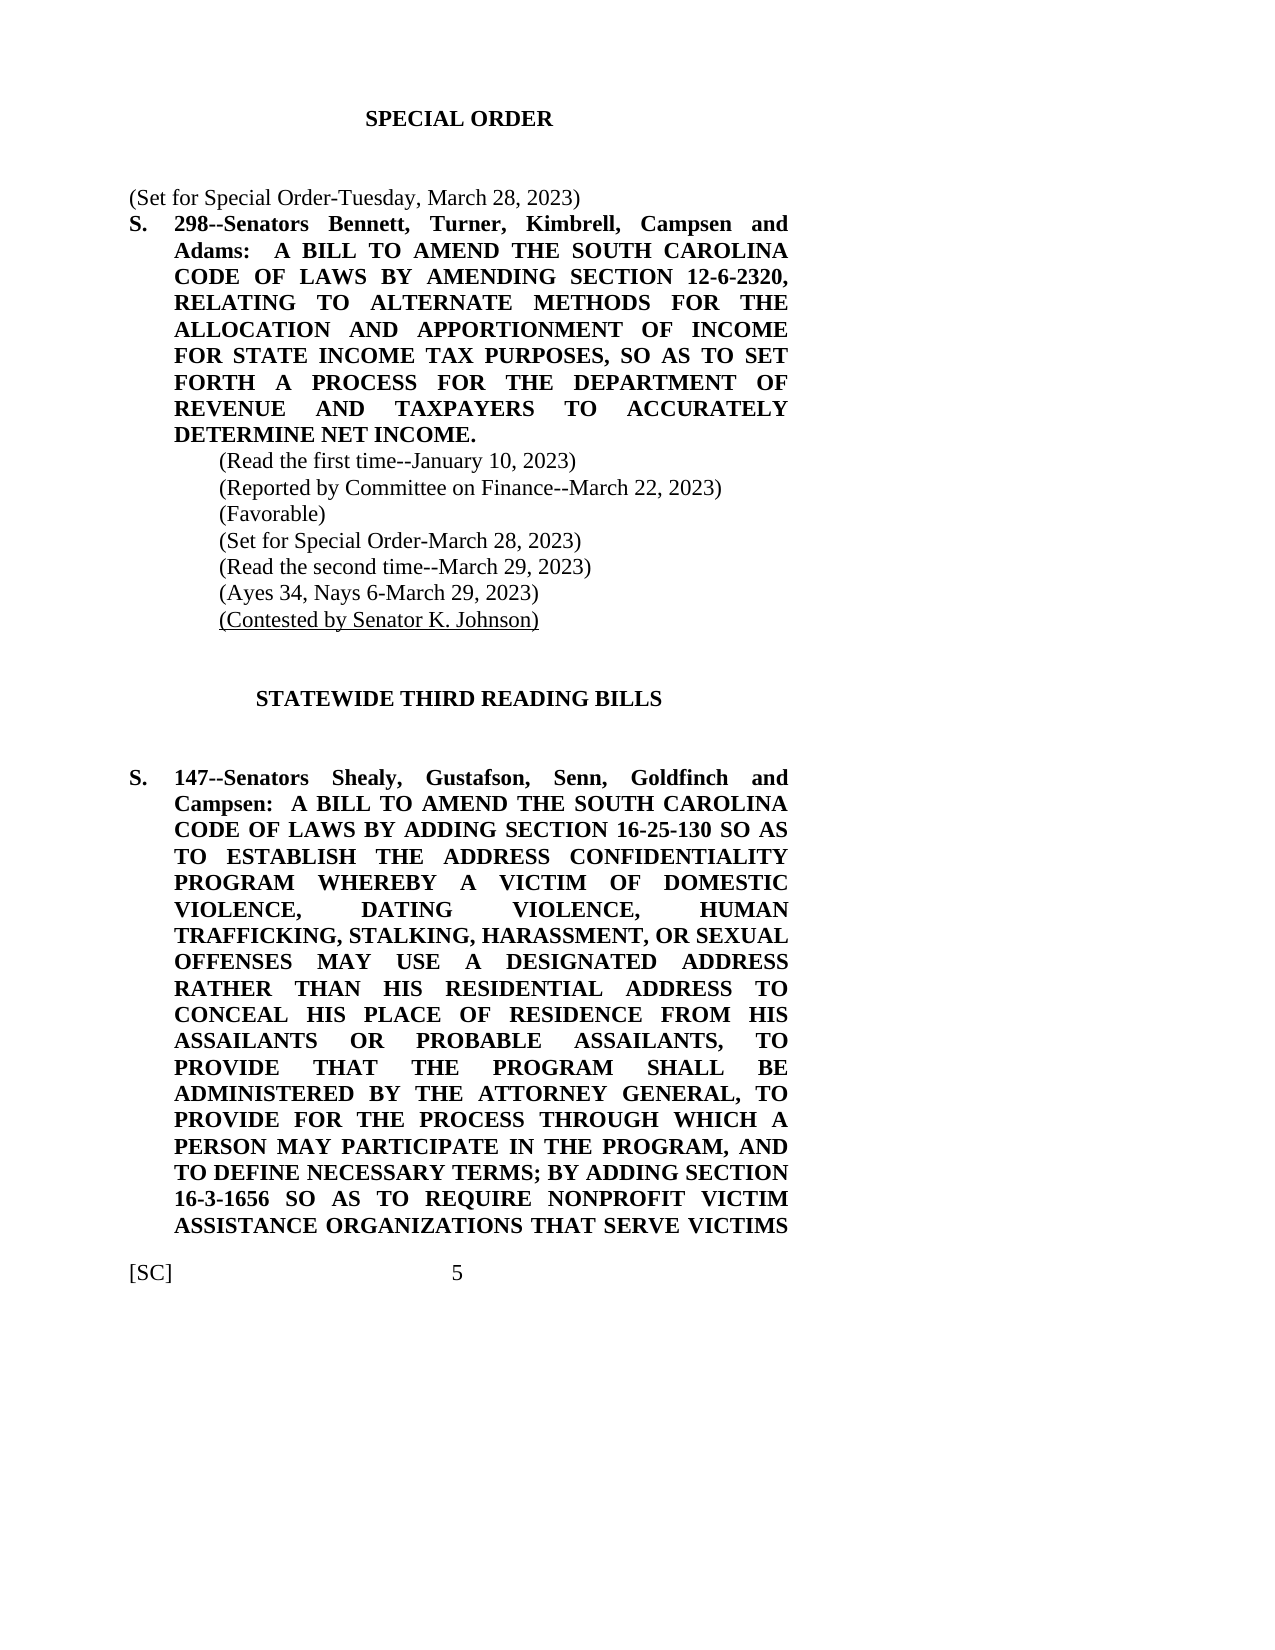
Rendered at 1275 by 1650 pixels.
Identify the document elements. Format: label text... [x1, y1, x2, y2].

text (Set for Special Order-March 28, 2023) [219, 527, 789, 553]
text (Favorable) [219, 500, 789, 527]
text (Set for Special Order-Tuesday, March 28, 2023) [129, 184, 789, 210]
text STATEWIDE THIRD READING BILLS [129, 685, 789, 711]
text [129, 764, 789, 1238]
text (Read the first time--January 10, 2023) [219, 448, 789, 474]
subtitle SPECIAL ORDER [129, 105, 789, 131]
text (Contested by Senator K. Johnson) [219, 606, 789, 632]
text (Reported by Committee on Finance--March 22, 2023) [219, 474, 789, 500]
title S. 298--Senators Bennett, Turner, Kimbrell, Campsen and Adams: A BILL TO AMEND THE SOUTH CAROLINA CODE OF LAWS BY AMENDING SECTION 12-6-2320, RELATING TO ALTERNATE METHODS FOR THE ALLOCATION AND APPORTIONMENT OF INCOME FOR STATE INCOME TAX PURPOSES, SO AS TO SET FORTH A PROCESS FOR THE DEPARTMENT OF REVENUE AND TAXPAYERS TO ACCURATELY DETERMINE NET INCOME. [129, 210, 789, 448]
text (Ayes 34, Nays 6-March 29, 2023) [219, 579, 789, 606]
text (Read the second time--March 29, 2023) [219, 553, 789, 579]
